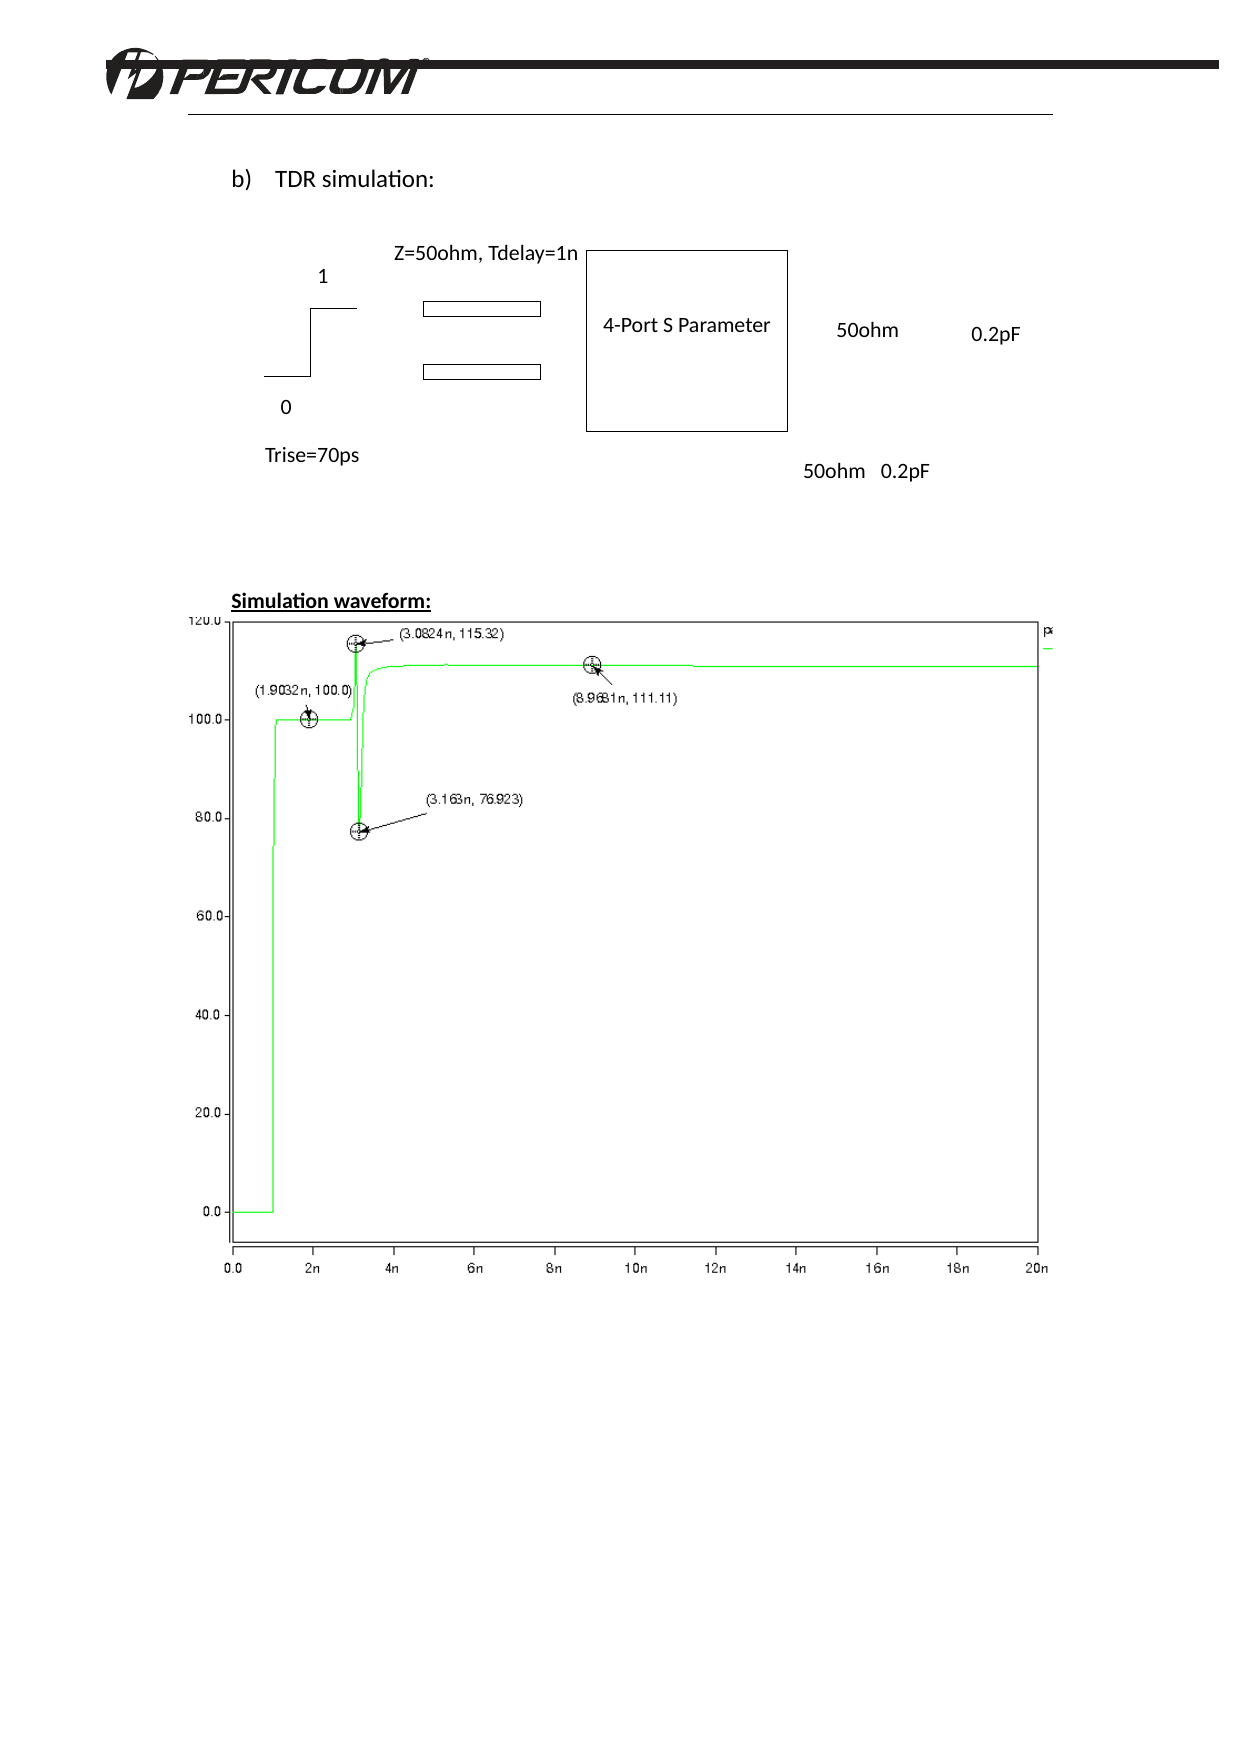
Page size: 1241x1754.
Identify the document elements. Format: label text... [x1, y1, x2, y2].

text Simulation waveform: [187, 584, 1053, 617]
picture [187, 617, 1053, 1274]
list TDR simulation: [231, 162, 1053, 194]
